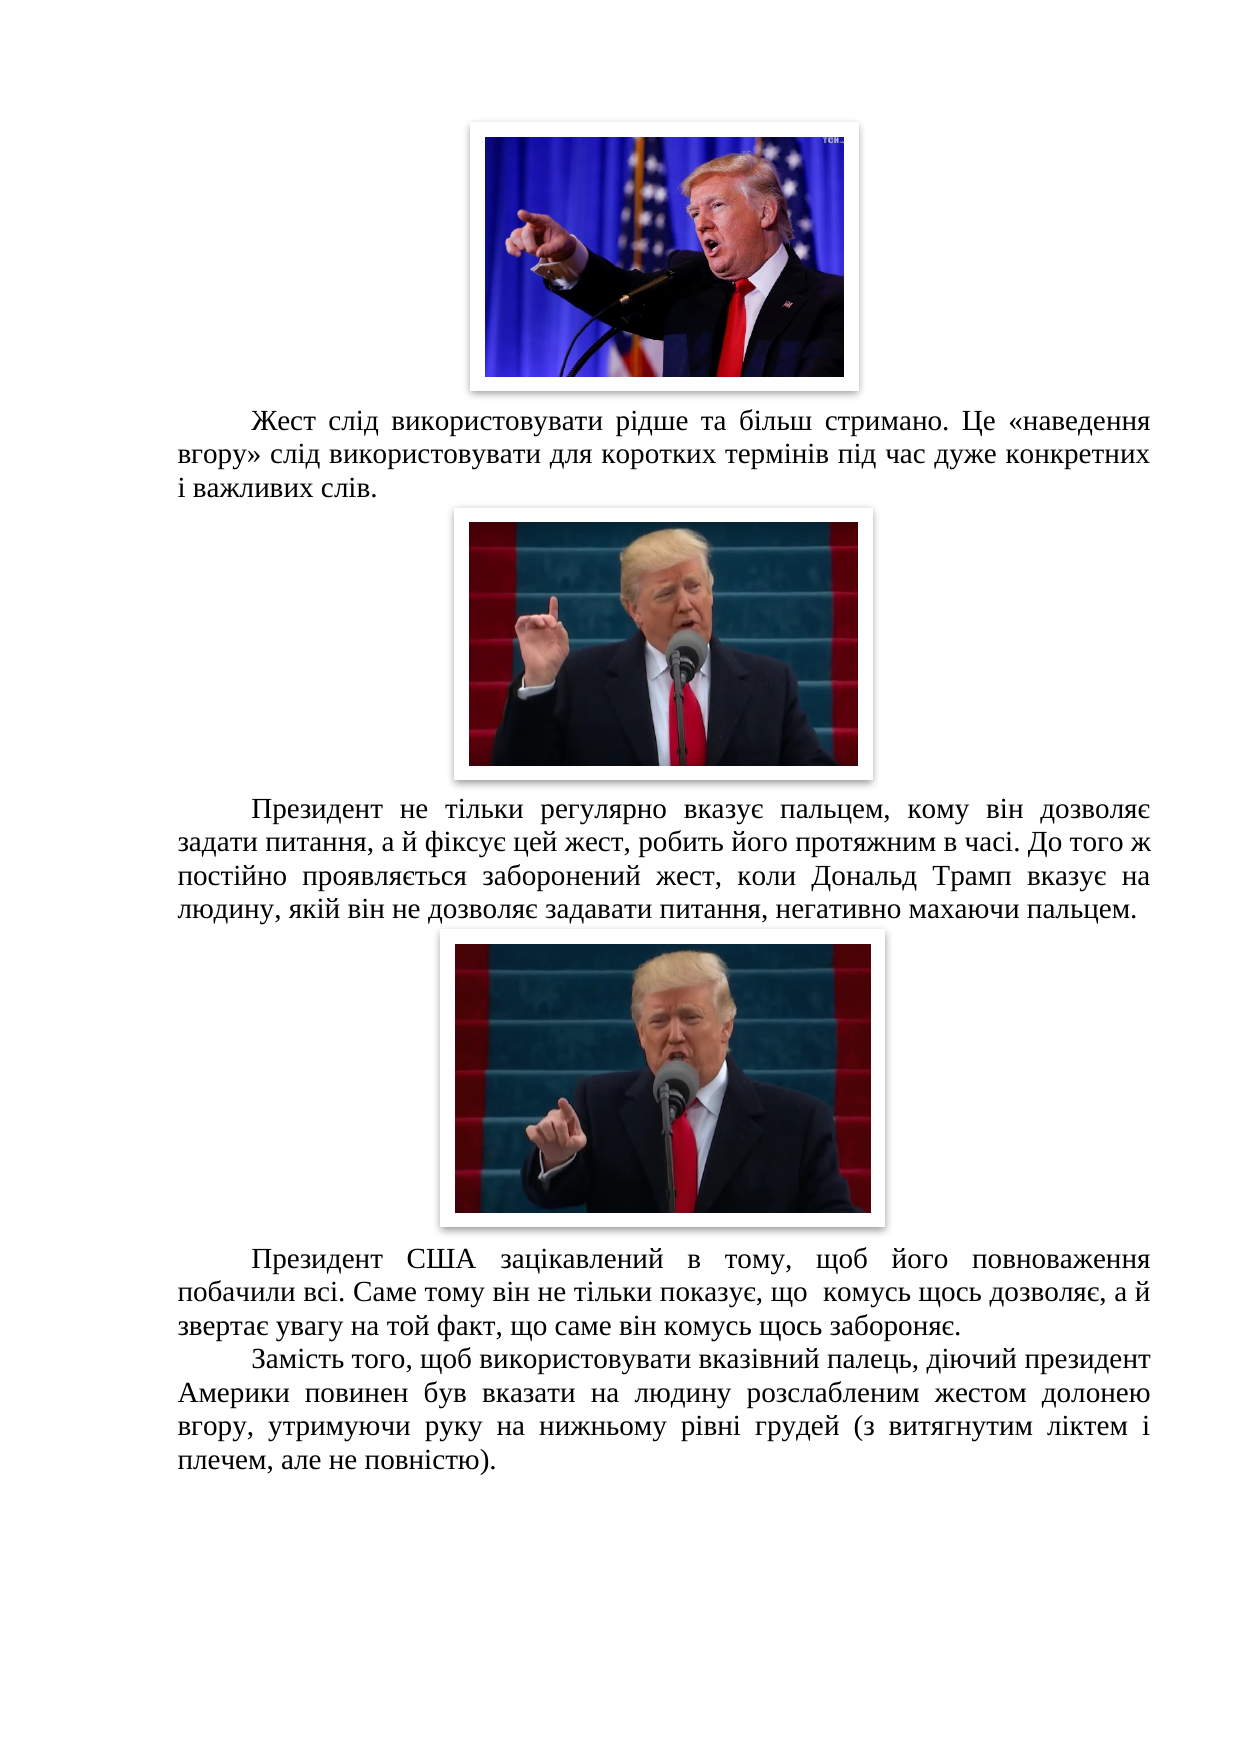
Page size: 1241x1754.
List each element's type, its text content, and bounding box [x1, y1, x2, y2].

text Президент США зацікавлений в тому, щоб його повноваження побачили всі. Саме тому він не тільки показує, що комусь щось дозволяє, а й звертає увагу на той факт, що саме він комусь щось забороняє. [177, 1241, 1152, 1341]
text Замість того, щоб використовувати вказівний палець, діючий президент Америки повинен був вказати на людину розслабленим жестом долонею вгору, утримуючи руку на нижньому рівні грудей (з витягнутим ліктем і плечем, але не повністю). [177, 1341, 1152, 1476]
text Президент не тільки регулярно вказує пальцем, кому він дозволяє задати питання, а й фіксує цей жест, робить його протяжним в часі. До того ж постійно проявляється заборонений жест, коли Дональд Трамп вказує на людину, якій він не дозволяє задавати питання, негативно махаючи пальцем. [177, 791, 1152, 925]
picture [469, 522, 858, 766]
picture [485, 137, 844, 377]
text Жест слід використовувати рідше та більш стримано. Це «наведення вгору» слід використовувати для коротких термінів під час дуже конкретних і важливих слів. [177, 403, 1152, 503]
picture [455, 944, 871, 1213]
